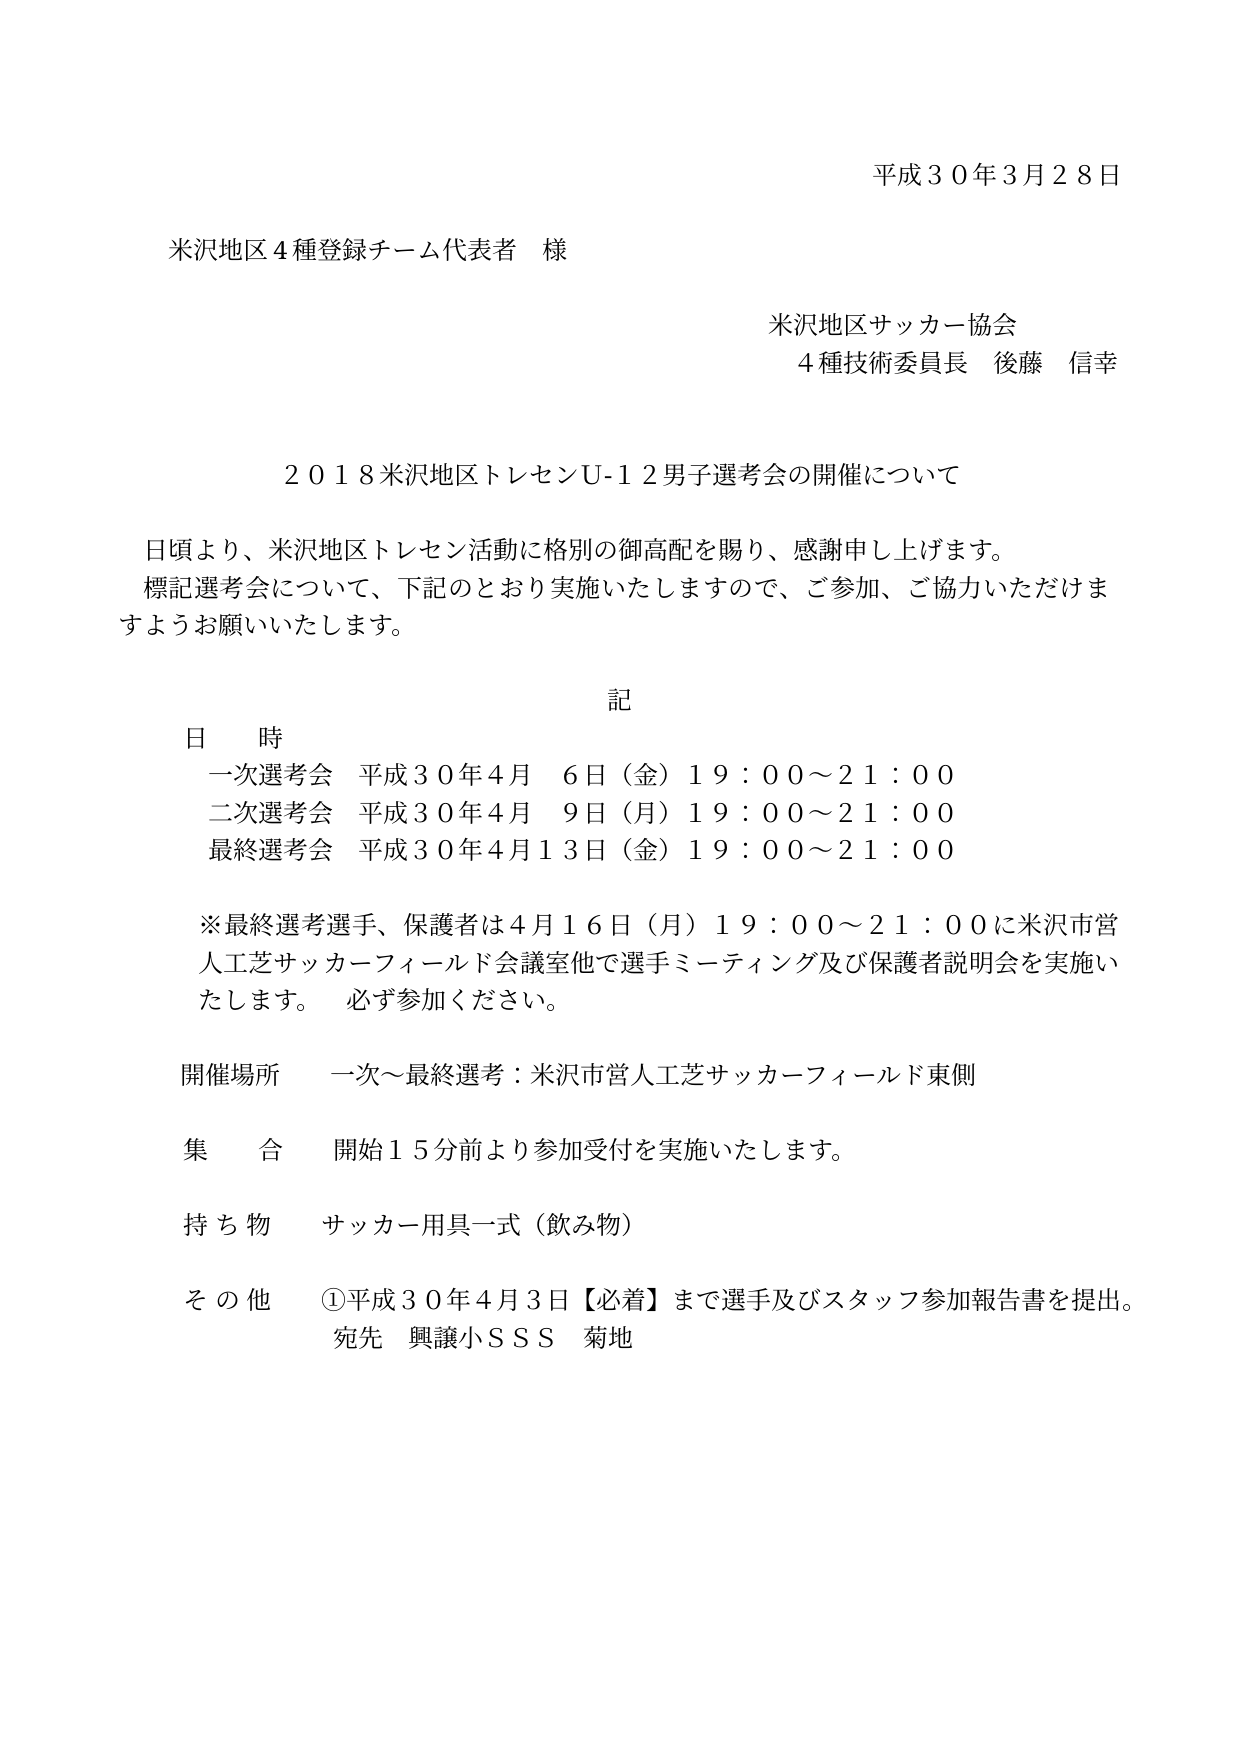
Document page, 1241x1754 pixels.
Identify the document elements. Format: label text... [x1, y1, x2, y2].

text 米沢地区4種登録チーム代表者 様 [118, 230, 1122, 268]
text 一次選考会 平成３０年４月 ６日（金）１９：００～２１：００ [184, 755, 1122, 793]
text 開催場所 一次～最終選考：米沢市営人工芝サッカーフィールド東側 [118, 1055, 1122, 1093]
text 集 合 開始１５分前より参加受付を実施いたします。 [184, 1130, 1122, 1168]
text 標記選考会について、下記のとおり実施いたしますので、ご参加、ご協力いただけますようお願いいたします。 [118, 568, 1112, 643]
text ４種技術委員長 後藤 信幸 [118, 343, 1122, 380]
subtitle ２０１８米沢地区トレセンＵ-１２男子選考会の開催について [118, 455, 1122, 493]
text 持 ち 物 サッカー用具一式（飲み物） [184, 1205, 1122, 1243]
text 米沢地区サッカー協会 [118, 305, 1122, 343]
text 最終選考会 平成３０年４月１３日（金）１９：００～２１：００ [184, 830, 1122, 868]
text 日 時 [184, 718, 1122, 755]
text ※最終選考選手、保護者は４月１６日（月）１９：００～２１：００に米沢市営人工芝サッカーフィールド会議室他で選手ミーティング及び保護者説明会を実施いたします。 必ず参加ください。 [173, 905, 1122, 1018]
text そ の 他 ①平成３０年４月３日【必着】まで選手及びスタッフ参加報告書を提出。宛先 興譲小ＳＳＳ 菊地 [184, 1280, 1122, 1355]
text 平成３０年３月２８日 [118, 155, 1122, 193]
text 二次選考会 平成３０年４月 ９日（月）１９：００～２１：００ [184, 793, 1122, 830]
text 日頃より、米沢地区トレセン活動に格別の御高配を賜り、感謝申し上げます。 [118, 530, 1122, 568]
subtitle 記 [118, 680, 1122, 718]
